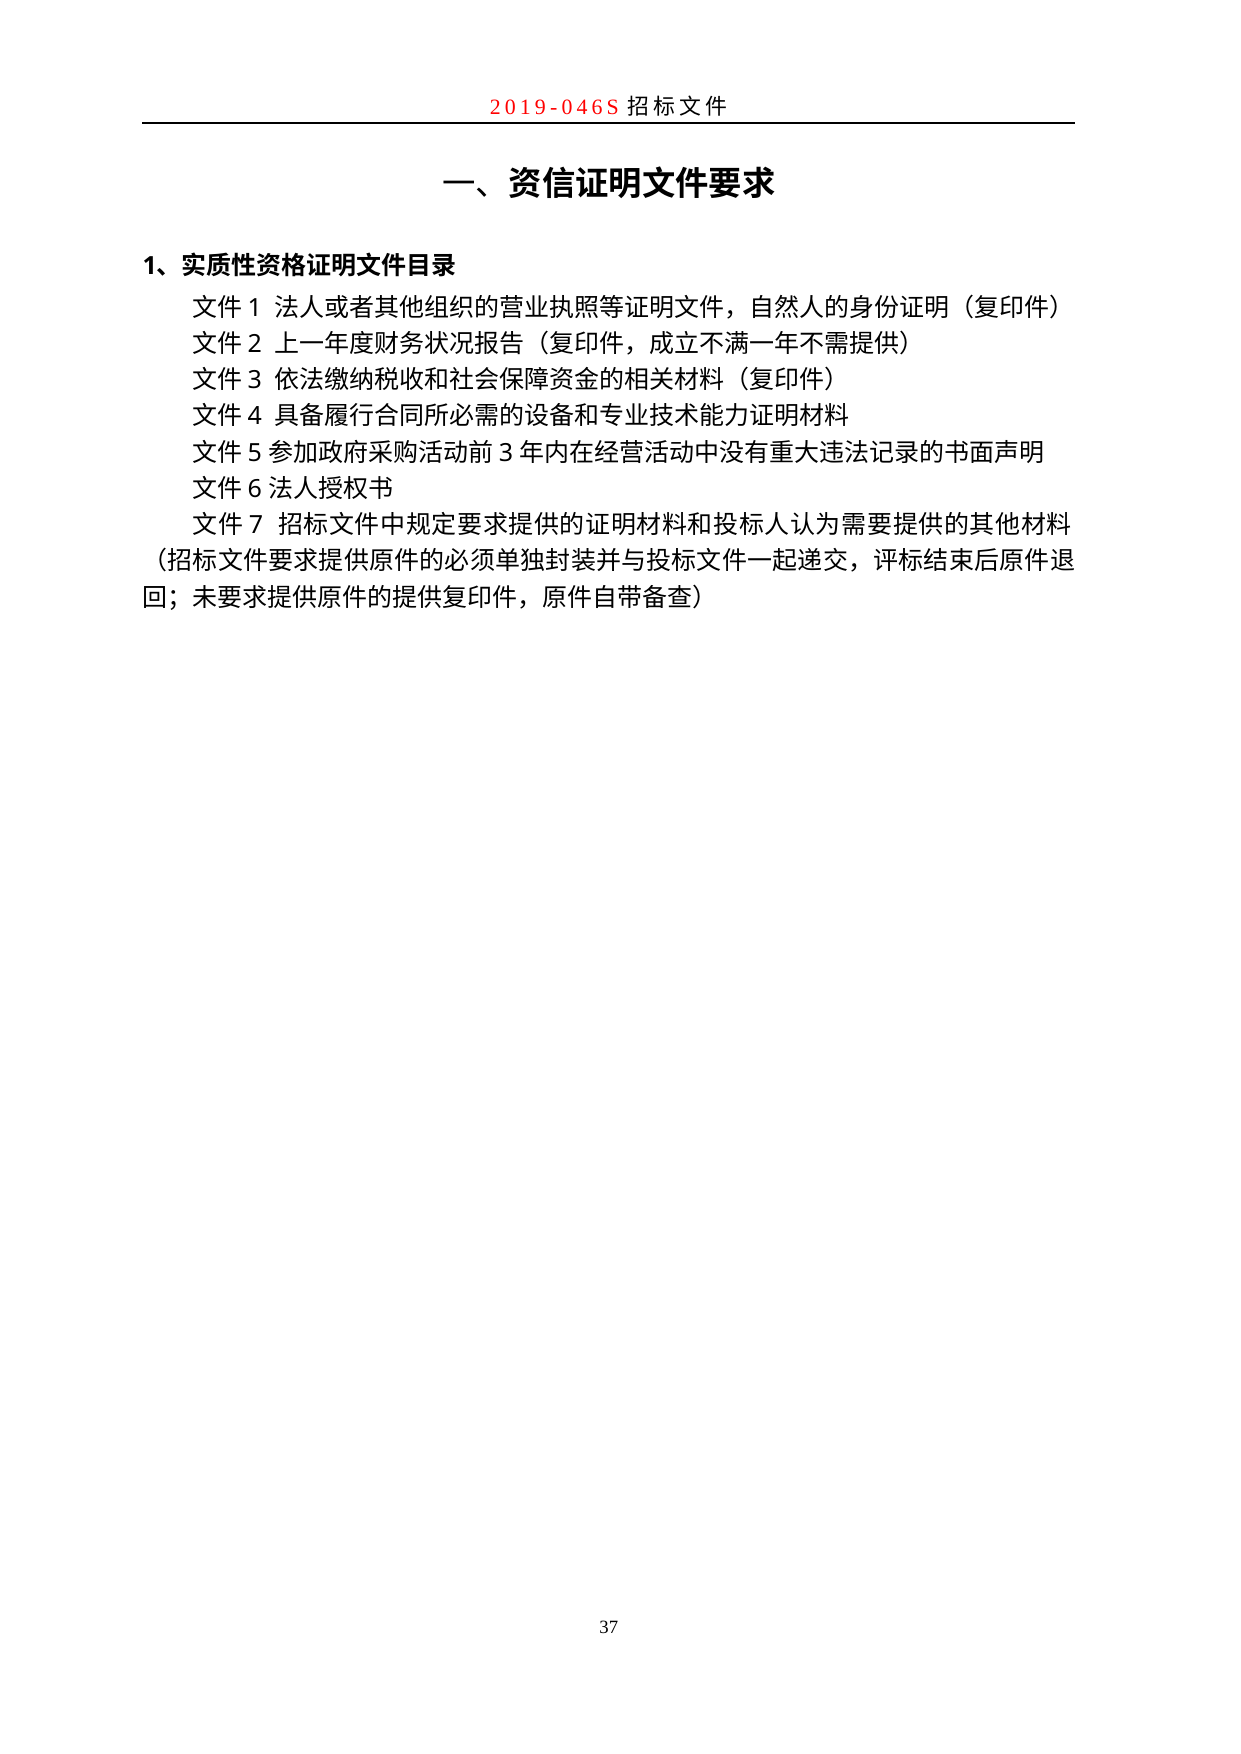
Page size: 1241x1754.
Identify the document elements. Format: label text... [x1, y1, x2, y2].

text 文件4 具备履行合同所必需的设备和专业技术能力证明材料 [142, 396, 1075, 432]
text 一、资信证明文件要求 [142, 157, 1075, 205]
text 文件3 依法缴纳税收和社会保障资金的相关材料（复印件） [142, 359, 1075, 396]
text 文件2 上一年度财务状况报告（复印件，成立不满一年不需提供） [142, 323, 1075, 359]
text 文件1 法人或者其他组织的营业执照等证明文件，自然人的身份证明（复印件） [142, 287, 1075, 323]
text 文件7 招标文件中规定要求提供的证明材料和投标人认为需要提供的其他材料（招标文件要求提供原件的必须单独封装并与投标文件一起递交，评标结束后原件退回；未要求提供原件的提供复印件，原件自带备查） [142, 504, 1075, 613]
text 文件5 参加政府采购活动前 3 年内在经营活动中没有重大违法记录的书面声明 [142, 432, 1075, 468]
text 1、实质性资格证明文件目录 [142, 246, 1075, 282]
text 文件6 法人授权书 [142, 468, 1075, 504]
